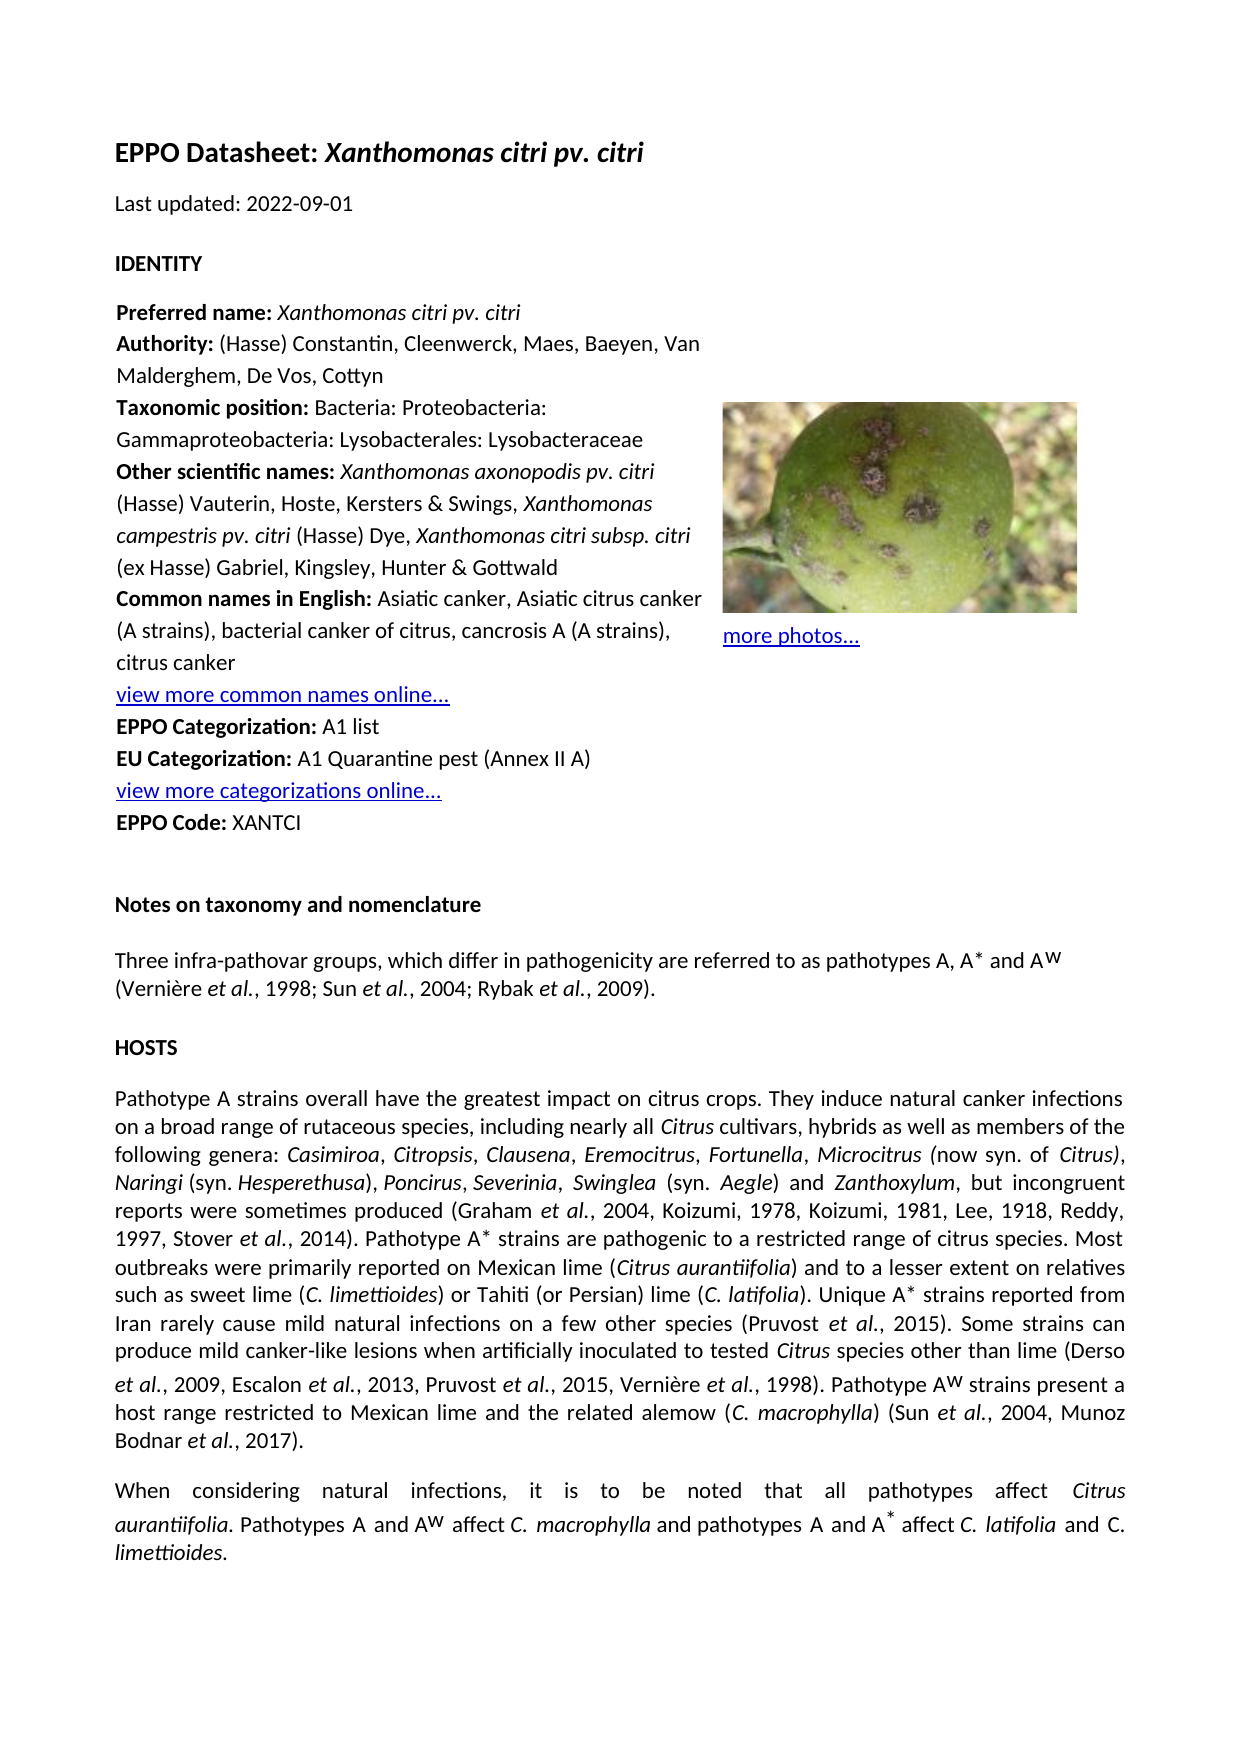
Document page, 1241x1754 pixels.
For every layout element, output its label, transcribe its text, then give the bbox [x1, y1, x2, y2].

text HOSTS [114, 1033, 1126, 1062]
text When considering natural infections, it is to be noted that all pathotypes affect Citrus aurantiifolia. Pathotypes A and Aw affect C. macrophylla and pathotypes A and A* affect C. latifolia and C. limettioides. [114, 1477, 1126, 1566]
text Three infra-pathovar groups, which differ in pathogenicity are referred to as pathotypes A, A* and Aw (Vernière et al., 1998; Sun et al., 2004; Rybak et al., 2009). [114, 941, 1126, 1002]
text IDENTITY [114, 249, 1126, 277]
table_header Preferred name: Xanthomonas citri pv. citri Authority: (Hasse) Constantin, Cleenwerck, Maes, Baeyen, Van Malderghem, De Vos, Cottyn Taxonomic position: Bacteria: Proteobacteria: Gammaproteobacteria: Lysobacterales: Lysobacteraceae Other scientific names: Xanthomonas axonopodis pv. citri (Hasse) Vauterin, Hoste, Kersters & Swings, Xanthomonas campestris pv. citri (Hasse) Dye, Xanthomonas citri subsp. citri (ex Hasse) Gabriel, Kingsley, Hunter & Gottwald Common names in English: Asiatic canker, Asiatic citrus canker (A strains), bacterial canker of citrus, cancrosis A (A strains), citrus canker view more common names online... EPPO Categorization: A1 list EU Categorization: A1 Quarantine pest (Annex II A) view more categorizations online... EPPO Code: XANTCI [115, 292, 721, 837]
text EPPO Datasheet: Xanthomonas citri pv. citri [114, 134, 1126, 170]
text Notes on taxonomy and nomenclature [114, 890, 1126, 918]
text Pathotype A strains overall have the greatest impact on citrus crops. They induce natural canker infections on a broad range of rutaceous species, including nearly all Citrus cultivars, hybrids as well as members of the following genera: Casimiroa, Citropsis, Clausena, Eremocitrus, Fortunella, Microcitrus (now syn. of Citrus), Naringi (syn. Hesperethusa), Poncirus, Severinia, Swinglea (syn. Aegle) and Zanthoxylum, but incongruent reports were sometimes produced (Graham et al., 2004, Koizumi, 1978, Koizumi, 1981, Lee, 1918, Reddy, 1997, Stover et al., 2014). Pathotype A* strains are pathogenic to a restricted range of citrus species. Most outbreaks were primarily reported on Mexican lime (Citrus aurantiifolia) and to a lesser extent on relatives such as sweet lime (C. limettioides) or Tahiti (or Persian) lime (C. latifolia). Unique A* strains reported from Iran rarely cause mild natural infections on a few other species (Pruvost et al., 2015). Some strains can produce mild canker-like lesions when artificially inoculated to tested Citrus species other than lime (Derso et al., 2009, Escalon et al., 2013, Pruvost et al., 2015, Vernière et al., 1998). Pathotype Aw strains present a host range restricted to Mexican lime and the related alemow (C. macrophylla) (Sun et al., 2004, Munoz Bodnar et al., 2017). [114, 1084, 1126, 1454]
text Last updated: 2022-09-01 [114, 189, 1126, 217]
picture [722, 402, 1078, 613]
table_header more photos... [721, 292, 1126, 837]
